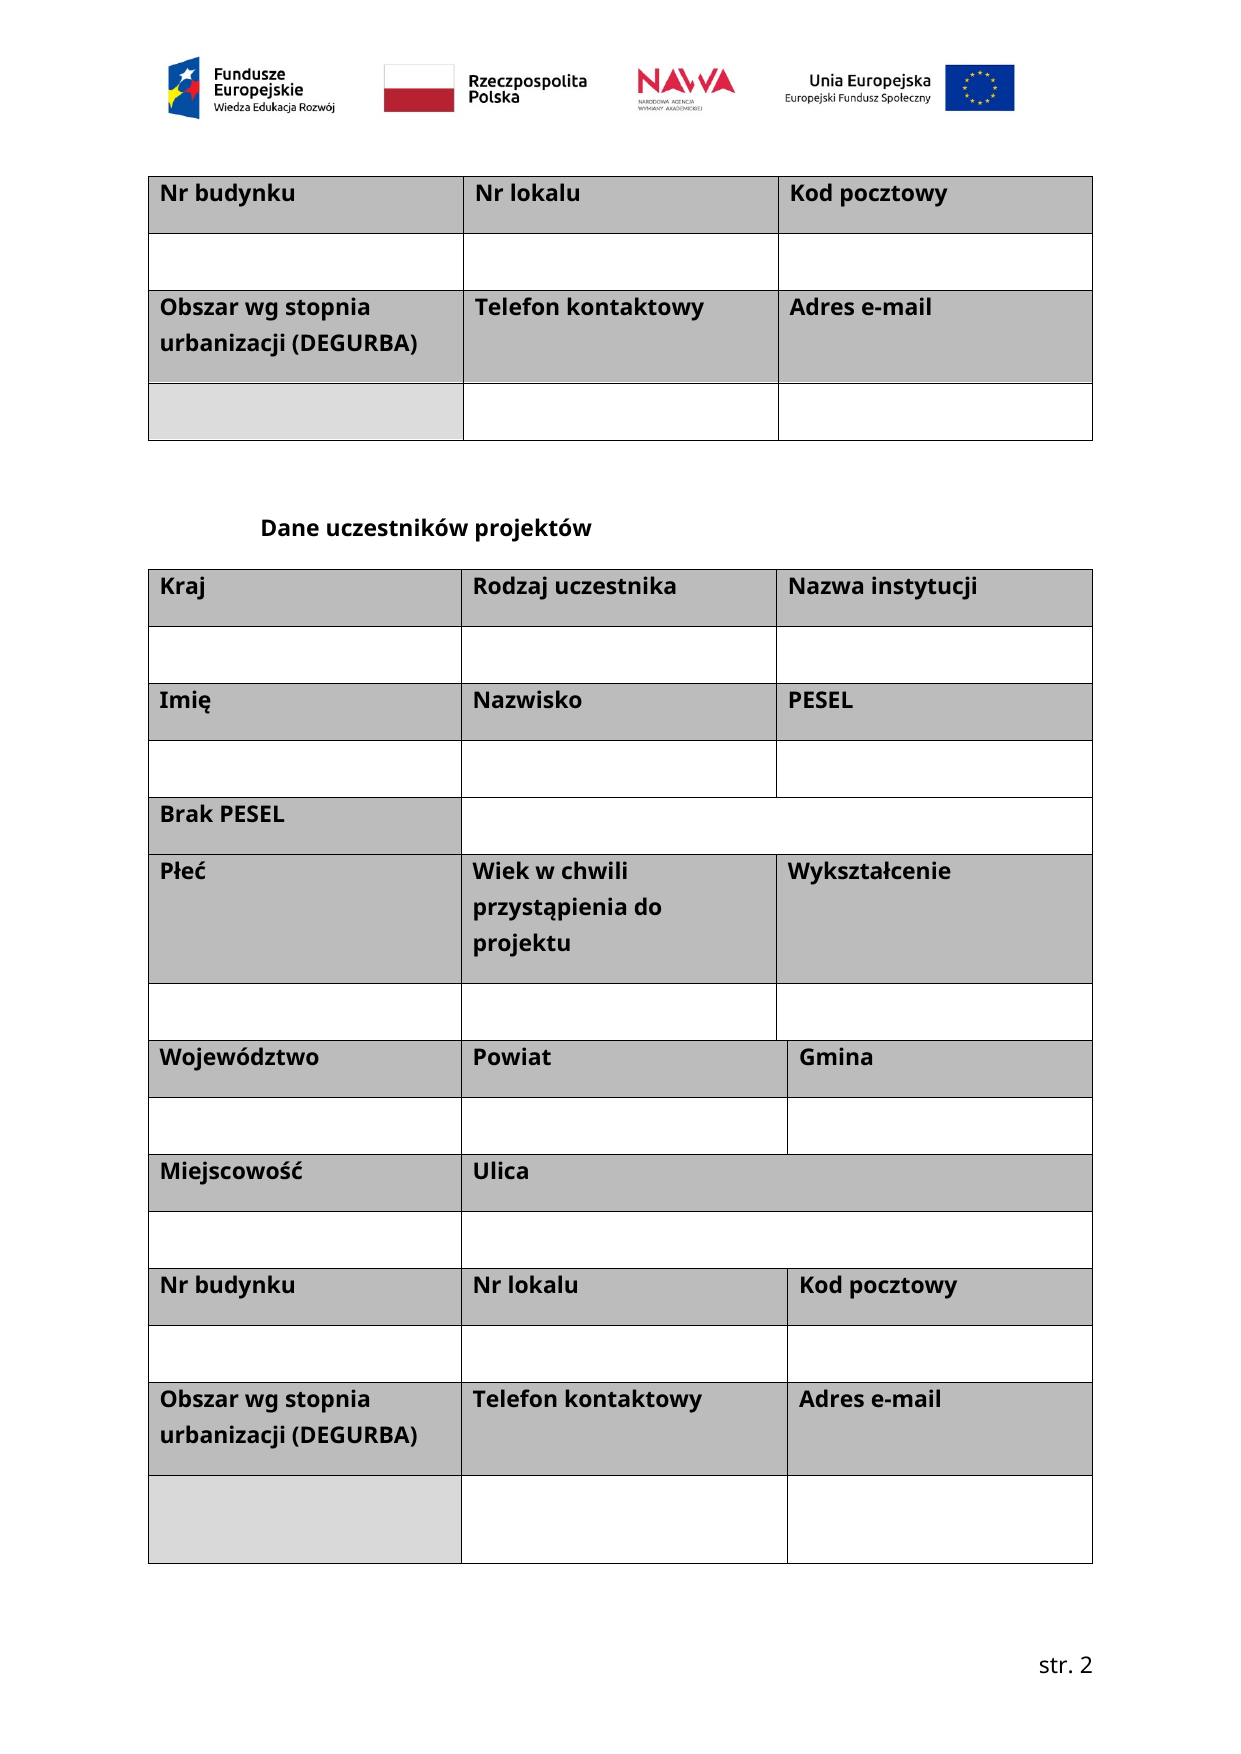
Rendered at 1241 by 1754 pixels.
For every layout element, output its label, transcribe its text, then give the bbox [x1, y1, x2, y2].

table_cell [462, 1212, 1092, 1268]
table_cell [788, 1326, 1092, 1382]
table_cell Miejscowość [149, 1155, 461, 1211]
table_cell [149, 984, 461, 1040]
table_cell Nr lokalu [464, 177, 778, 233]
table_cell Imię [149, 684, 461, 740]
table_cell Telefon kontaktowy [462, 1383, 787, 1475]
table_cell Płeć [149, 855, 461, 983]
table_cell [149, 627, 461, 683]
table_cell Gmina [788, 1041, 1092, 1097]
table_cell Obszar wg stopnia urbanizacji (DEGURBA) [149, 1383, 461, 1475]
table_header Rodzaj uczestnika [462, 570, 776, 626]
table_cell Nazwisko [462, 684, 776, 740]
table_cell Telefon kontaktowy [464, 291, 778, 382]
table_cell [149, 1476, 461, 1563]
table_cell [464, 384, 778, 439]
picture [147, 29, 1034, 148]
table_cell [464, 234, 778, 289]
table_cell [788, 1476, 1092, 1563]
table_cell Nr budynku [149, 1269, 461, 1325]
table_cell Obszar wg stopnia urbanizacji (DEGURBA) [149, 291, 463, 382]
table_cell [149, 384, 463, 439]
table_cell [779, 384, 1092, 439]
table_cell [462, 984, 776, 1040]
table_cell [462, 798, 1092, 854]
table_cell Ulica [462, 1155, 1092, 1211]
list Dane uczestników projektów [260, 512, 1093, 544]
table_cell Kod pocztowy [788, 1269, 1092, 1325]
table_cell Powiat [462, 1041, 787, 1097]
table_header Nazwa instytucji [777, 570, 1092, 626]
table_cell Adres e-mail [788, 1383, 1092, 1475]
table_cell [777, 627, 1092, 683]
table_cell PESEL [777, 684, 1092, 740]
table_cell [777, 984, 1092, 1040]
table_cell [149, 1098, 461, 1154]
table_cell Nr lokalu [462, 1269, 787, 1325]
table_cell [779, 234, 1092, 289]
table_cell [462, 627, 776, 683]
table_cell [462, 1476, 787, 1563]
table_header Kraj [149, 570, 461, 626]
table_cell Wykształcenie [777, 855, 1092, 983]
table_cell [149, 741, 461, 797]
table_cell Brak PESEL [149, 798, 461, 854]
table_cell Nr budynku [149, 177, 463, 233]
table_cell [149, 1326, 461, 1382]
table_cell [462, 741, 776, 797]
table_cell [788, 1098, 1092, 1154]
table_cell Kod pocztowy [779, 177, 1092, 233]
table_cell [462, 1326, 787, 1382]
table_cell [149, 234, 463, 289]
table_cell Województwo [149, 1041, 461, 1097]
table_cell [462, 1098, 787, 1154]
table_cell [777, 741, 1092, 797]
table_cell Wiek w chwili przystąpienia do projektu [462, 855, 776, 983]
table_cell [149, 1212, 461, 1268]
table_cell Adres e-mail [779, 291, 1092, 382]
